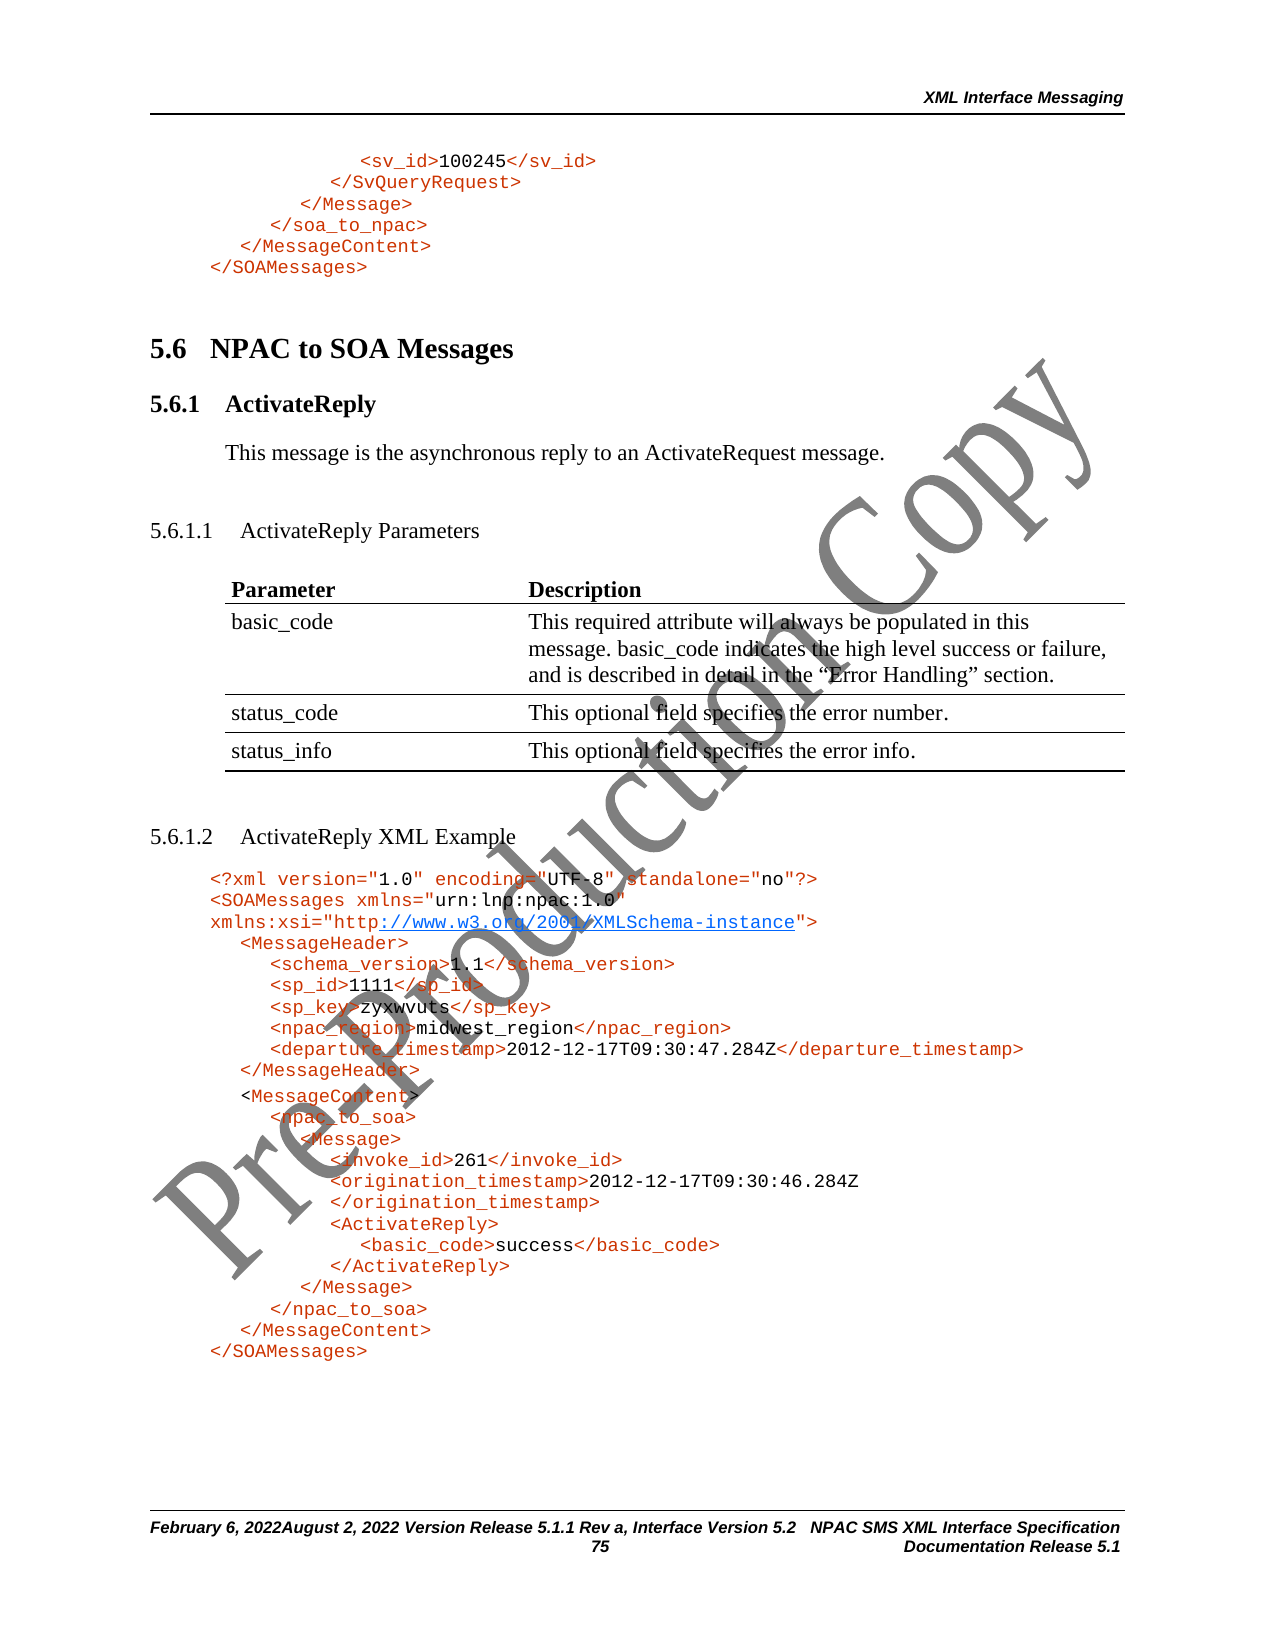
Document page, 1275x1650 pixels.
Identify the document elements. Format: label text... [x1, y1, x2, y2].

text <MessageHeader> [240, 934, 1125, 955]
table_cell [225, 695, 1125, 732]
text <npac_to_soa> [270, 1108, 1125, 1129]
subtitle ActivateReply [150, 389, 1125, 418]
text <sv_id>100245</sv_id> [360, 152, 1125, 173]
text <schema_version>1.1</schema_version> [270, 955, 1125, 976]
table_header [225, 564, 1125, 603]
text </MessageHeader> [240, 1061, 1125, 1082]
text <MessageContent> [240, 1082, 1125, 1108]
text <npac_region>midwest_region</npac_region> [270, 1019, 1125, 1040]
text </SOAMessages> [210, 1342, 1125, 1363]
text <Message> [300, 1129, 1125, 1151]
text </SOAMessages> [210, 258, 1125, 279]
text <departure_timestamp>2012-12-17T09:30:47.284Z</departure_timestamp> [270, 1040, 1125, 1061]
text </Message> [300, 194, 1125, 216]
subtitle ActivateReply XML Example [150, 823, 1125, 849]
text <sp_key>zyxwvuts</sp_key> [270, 997, 1125, 1019]
text <SOAMessages xmlns="urn:lnp:npac:1.0" xmlns:xsi="http://www.w3.org/2001/XMLSchema-instance"> [210, 891, 1125, 934]
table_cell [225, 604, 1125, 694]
text </MessageContent> [240, 1321, 1125, 1342]
subtitle NPAC to SOA Messages [150, 331, 1125, 364]
text </ActivateReply> [330, 1257, 1125, 1278]
text <sp_id>1111</sp_id> [270, 976, 1125, 997]
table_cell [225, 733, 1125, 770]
text </SvQueryRequest> [330, 173, 1125, 194]
text This message is the asynchronous reply to an ActivateRequest message. [225, 439, 1125, 465]
text </soa_to_npac> [270, 216, 1125, 237]
text <invoke_id>261</invoke_id> <origination_timestamp>2012-12-17T09:30:46.284Z </origination_timestamp> [330, 1151, 1125, 1214]
subtitle ActivateReply Parameters [150, 517, 1125, 543]
text </npac_to_soa> [270, 1299, 1125, 1321]
text <?xml version="1.0" encoding="UTF-8" standalone="no"?> [210, 870, 1125, 891]
text <basic_code>success</basic_code> [360, 1236, 1125, 1257]
text <ActivateReply> [330, 1214, 1125, 1236]
text </MessageContent> [240, 237, 1125, 258]
text </Message> [300, 1278, 1125, 1299]
